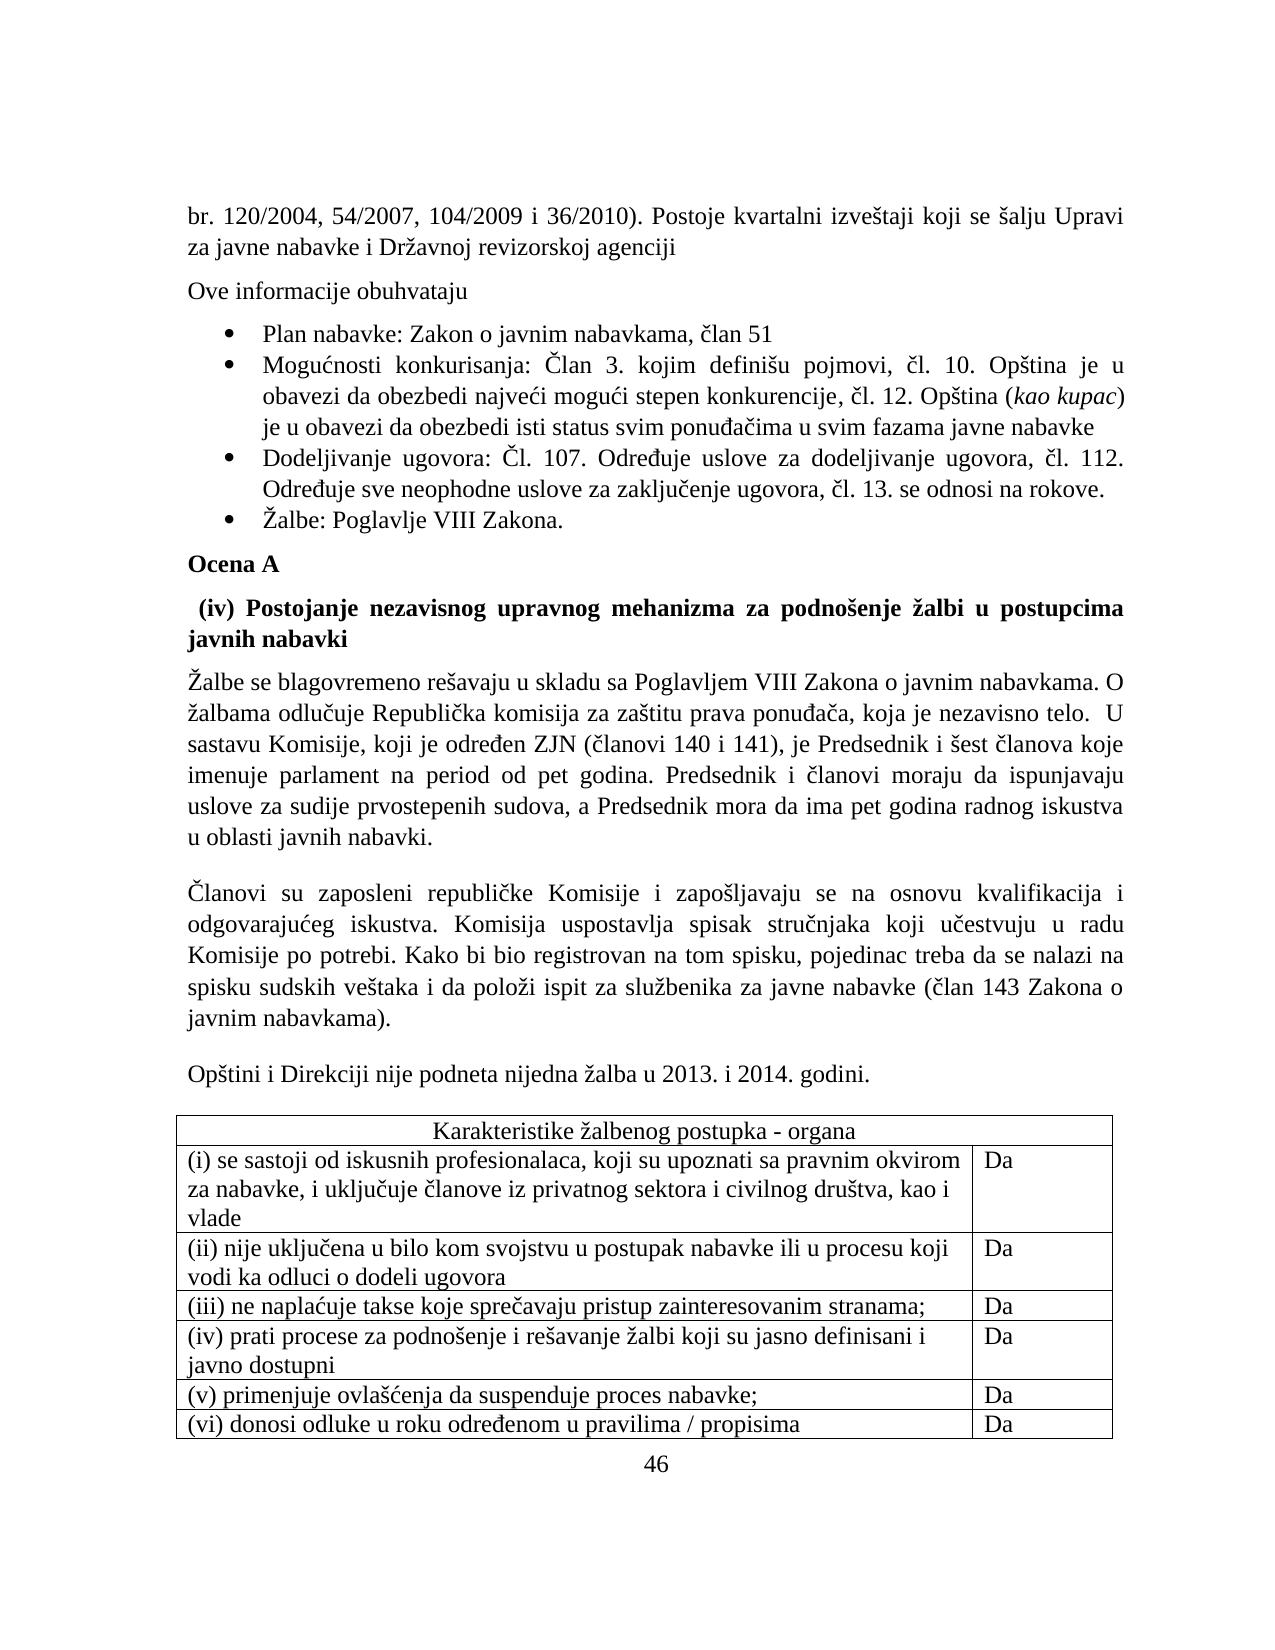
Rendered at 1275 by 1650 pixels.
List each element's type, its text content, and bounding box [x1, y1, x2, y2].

list Žalbe: Poglavlje VIII Zakona. [225, 506, 1125, 534]
list Žalbe se blagovremeno rešavaju u skladu sa Poglavljem VIII Zakona o javnim nabavkama. O žalbama odlučuje Republička komisija za zaštitu prava ponuđača, koja je nezavisno telo. U sastavu Komisije, koji je određen ZJN (članovi 140 i 141), je Predsednik i šest članova koje imenuje parlament na period od pet godina. Predsednik i članovi moraju da ispunjavaju uslove za sudije prvostepenih sudova, a Predsednik mora da ima pet godina radnog iskustva u oblasti javnih nabavki. [187, 667, 1125, 851]
text (iv) Postojanje nezavisnog upravnog mehanizma za podnošenje žalbi u postupcima javnih nabavki [187, 593, 1125, 652]
text Ove informacije obuhvataju [187, 276, 1125, 304]
table_cell (iii) ne naplaćuje takse koje sprečavaju pristup zainteresovanim stranama; [177, 1291, 972, 1320]
list Plan nabavke: Zakon o javnim nabavkama, član 51 [225, 319, 1125, 348]
table_cell Da [973, 1233, 1112, 1290]
table_cell (vi) donosi odluke u roku određenom u pravilima / propisima [177, 1410, 972, 1438]
table_cell Da [973, 1380, 1112, 1408]
table_cell Da [973, 1146, 1112, 1232]
table_header Karakteristike žalbenog postupka - organa [177, 1116, 1112, 1144]
table_cell (iv) prati procese za podnošenje i rešavanje žalbi koji su jasno definisani i javno dostupni [177, 1321, 972, 1379]
table_cell Da [973, 1321, 1112, 1379]
table_cell Da [973, 1410, 1112, 1438]
text Ocena A [187, 549, 1125, 578]
table_cell (ii) nije uključena u bilo kom svojstvu u postupak nabavke ili u procesu koji vodi ka odluci o dodeli ugovora [177, 1233, 972, 1290]
list Članovi su zaposleni republičke Komisije i zapošljavaju se na osnovu kvalifikacija i odgovarajućeg iskustva. Komisija uspostavlja spisak stručnjaka koji učestvuju u radu Komisije po potrebi. Kako bi bio registrovan na tom spisku, pojedinac treba da se nalazi na spisku sudskih veštaka i da položi ispit za službenika za javne nabavke (član 143 Zakona o javnim nabavkama). [187, 878, 1125, 1031]
list Opštini i Direkciji nije podneta nijedna žalba u 2013. i 2014. godini. [187, 1059, 1125, 1087]
list Mogućnosti konkurisanja: Član 3. kojim definišu pojmovi, čl. 10. Opština je u obavezi da obezbedi najveći mogući stepen konkurencije, čl. 12. Opština (kao kupac) je u obavezi da obezbedi isti status svim ponuđačima u svim fazama javne nabavke [225, 350, 1125, 441]
table_cell (v) primenjuje ovlašćenja da suspenduje proces nabavke; [177, 1380, 972, 1408]
table_cell Da [973, 1291, 1112, 1320]
list Dodeljivanje ugovora: Čl. 107. Određuje uslove za dodeljivanje ugovora, čl. 112. Određuje sve neophodne uslove za zaključenje ugovora, čl. 13. se odnosi na rokove. [225, 443, 1125, 503]
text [187, 201, 1125, 261]
table_cell (i) se sastoji od iskusnih profesionalaca, koji su upoznati sa pravnim okvirom za nabavke, i uključuje članove iz privatnog sektora i civilnog društva, kao i vlade [177, 1146, 972, 1232]
